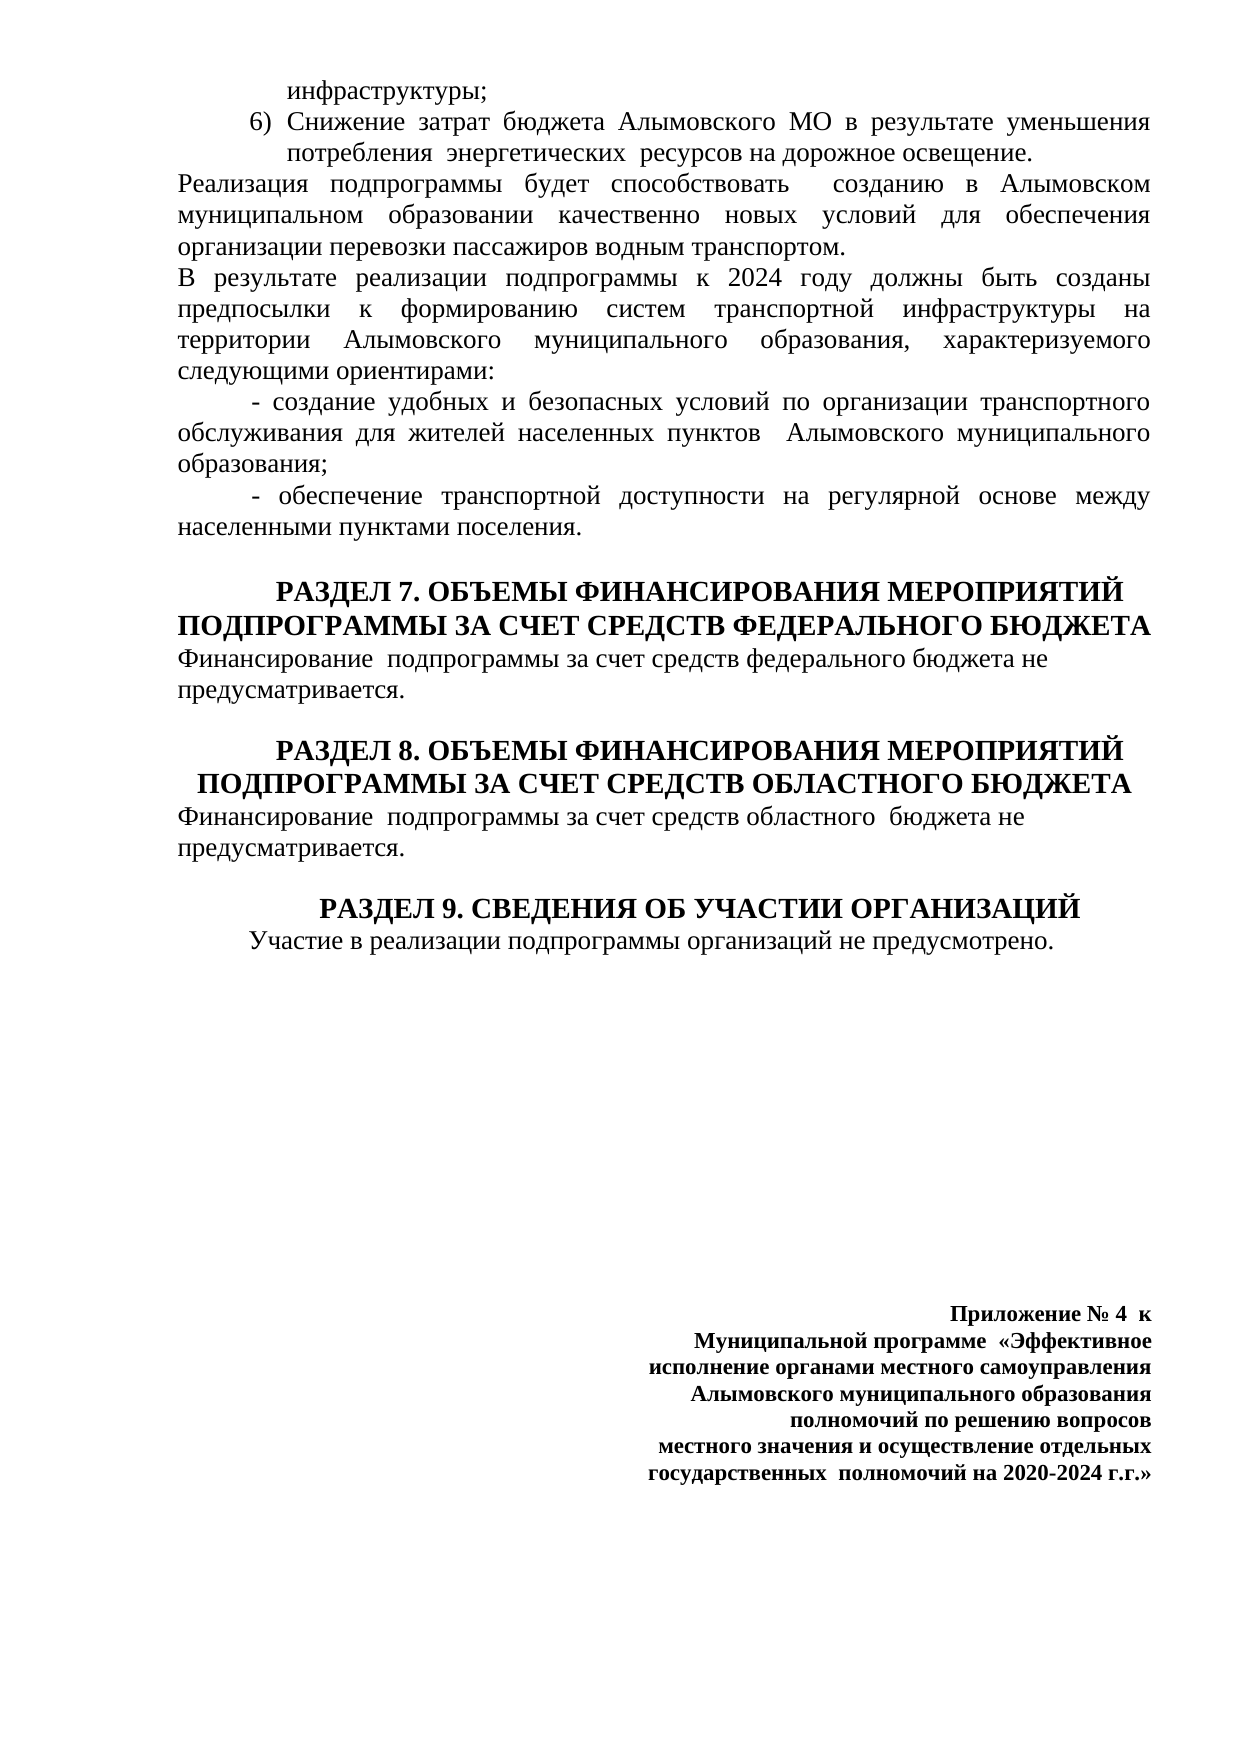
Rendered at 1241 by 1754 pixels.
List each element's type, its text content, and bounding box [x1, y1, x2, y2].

text Участие в реализации подпрограммы организаций не предусмотрено. [177, 924, 1152, 956]
text местного значения и осуществление отдельных [177, 1432, 1152, 1459]
text Муниципальной программе «Эффективное [177, 1327, 1152, 1353]
text - создание удобных и безопасных условий по организации транспортного обслуживания для жителей населенных пунктов Алымовского муниципального образования; [177, 385, 1152, 479]
text РАЗДЕЛ 7. ОБЪЕМЫ ФИНАНСИРОВАНИЯ МЕРОПРИЯТИЙ ПОДПРОГРАММЫ ЗА СЧЕТ СРЕДСТВ ФЕДЕРАЛЬНОГО БЮДЖЕТА [177, 574, 1152, 642]
text РАЗДЕЛ 9. СВЕДЕНИЯ ОБ УЧАСТИИ ОРГАНИЗАЦИЙ [177, 891, 1152, 924]
text РАЗДЕЛ 8. ОБЪЕМЫ ФИНАНСИРОВАНИЯ МЕРОПРИЯТИЙ ПОДПРОГРАММЫ ЗА СЧЕТ СРЕДСТВ ОБЛАСТНОГО БЮДЖЕТА [177, 733, 1152, 800]
list Снижение затрат бюджета Алымовского МО в результате уменьшения потребления энергетических ресурсов на дорожное освещение. [249, 105, 1152, 167]
text Финансирование подпрограммы за счет средств областного бюджета не предусматривается. [177, 800, 1152, 862]
text В результате реализации подпрограммы к 2024 году должны быть созданы предпосылки к формированию систем транспортной инфраструктуры на территории Алымовского муниципального образования, характеризуемого следующими ориентирами: [177, 261, 1152, 385]
text государственных полномочий на 2020-2024 г.г.» [177, 1459, 1152, 1485]
text исполнение органами местного самоуправления [177, 1353, 1152, 1379]
text Финансирование подпрограммы за счет средств федерального бюджета не предусматривается. [177, 642, 1152, 704]
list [249, 74, 1152, 105]
text Реализация подпрограммы будет способствовать созданию в Алымовском муниципальном образовании качественно новых условий для обеспечения организации перевозки пассажиров водным транспортом. [177, 167, 1152, 261]
text Приложение № 4 к [177, 1301, 1152, 1327]
text Алымовского муниципального образования [177, 1379, 1152, 1406]
text полномочий по решению вопросов [177, 1406, 1152, 1432]
text - обеспечение транспортной доступности на регулярной основе между населенными пунктами поселения. [177, 479, 1152, 541]
